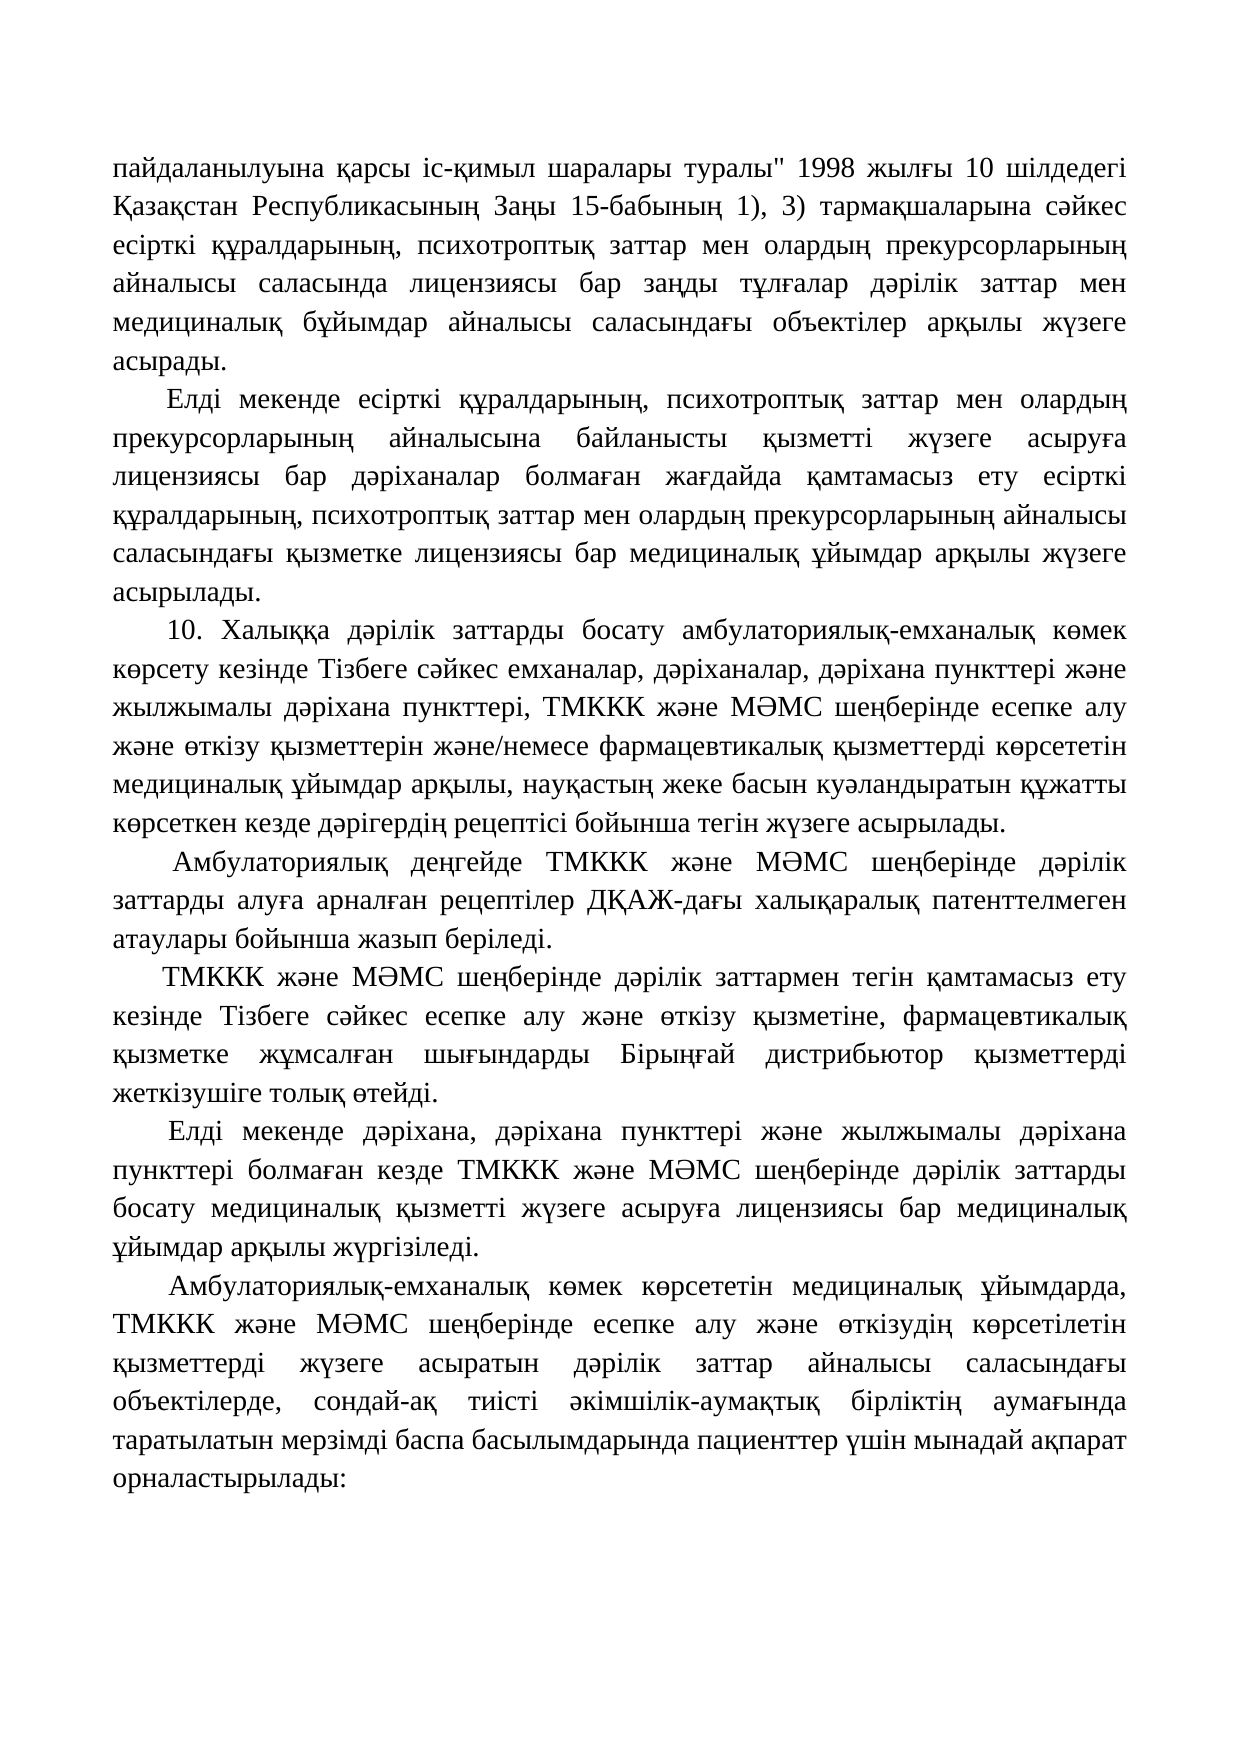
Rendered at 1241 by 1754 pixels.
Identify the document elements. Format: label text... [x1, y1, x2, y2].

text 10. Халыққа дәрілік заттарды босату амбулаториялық-емханалық көмек көрсету кезінде Тізбеге сәйкес емханалар, дәріханалар, дәріхана пункттері және жылжымалы дәріхана пункттері, ТМККК және МӘМС шеңберінде есепке алу және өткізу қызметтерін және/немесе фармацевтикалық қызметтерді көрсететін медициналық ұйымдар арқылы, науқастың жеке басын куәландыратын құжатты көрсеткен кезде дәрігердің рецептісі бойынша тегін жүзеге асырылады. [112, 612, 1128, 839]
text Амбулаториялық-емханалық көмек көрсететін медициналық ұйымдарда, ТМККК және МӘМС шеңберінде есепке алу және өткізудің көрсетілетін қызметтерді жүзеге асыратын дәрілік заттар айналысы саласындағы объектілерде, сондай-ақ тиісті әкімшілік-аумақтық бірліктің аумағында таратылатын мерзімді баспа басылымдарында пациенттер үшін мынадай ақпарат орналастырылады: [112, 1268, 1128, 1494]
text Елді мекенде дәріхана, дәріхана пункттері және жылжымалы дәріхана пункттері болмаған кезде ТМККК және МӘМС шеңберінде дәрілік заттарды босату медициналық қызметті жүзеге асыруға лицензиясы бар медициналық ұйымдар арқылы жүргізіледі. [112, 1113, 1128, 1263]
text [112, 150, 1128, 376]
text Амбулаториялық деңгейде ТМККК және МӘМС шеңберінде дәрілік заттарды алуға арналған рецептілер ДҚАЖ-дағы халықаралық патенттелмеген атаулары бойынша жазып беріледі. [112, 844, 1128, 954]
text ТМККК және МӘМС шеңберінде дәрілік заттармен тегін қамтамасыз ету кезінде Тізбеге сәйкес есепке алу және өткізу қызметіне, фармацевтикалық қызметке жұмсалған шығындарды Бірыңғай дистрибьютор қызметтерді жеткізушіге толық өтейді. [112, 959, 1128, 1108]
text Елді мекенде есірткі құралдарының, психотроптық заттар мен олардың прекурсорларының айналысына байланысты қызметті жүзеге асыруға лицензиясы бар дәріханалар болмаған жағдайда қамтамасыз ету есірткі құралдарының, психотроптық заттар мен олардың прекурсорларының айналысы саласындағы қызметке лицензиясы бар медициналық ұйымдар арқылы жүзеге асырылады. [112, 381, 1128, 607]
